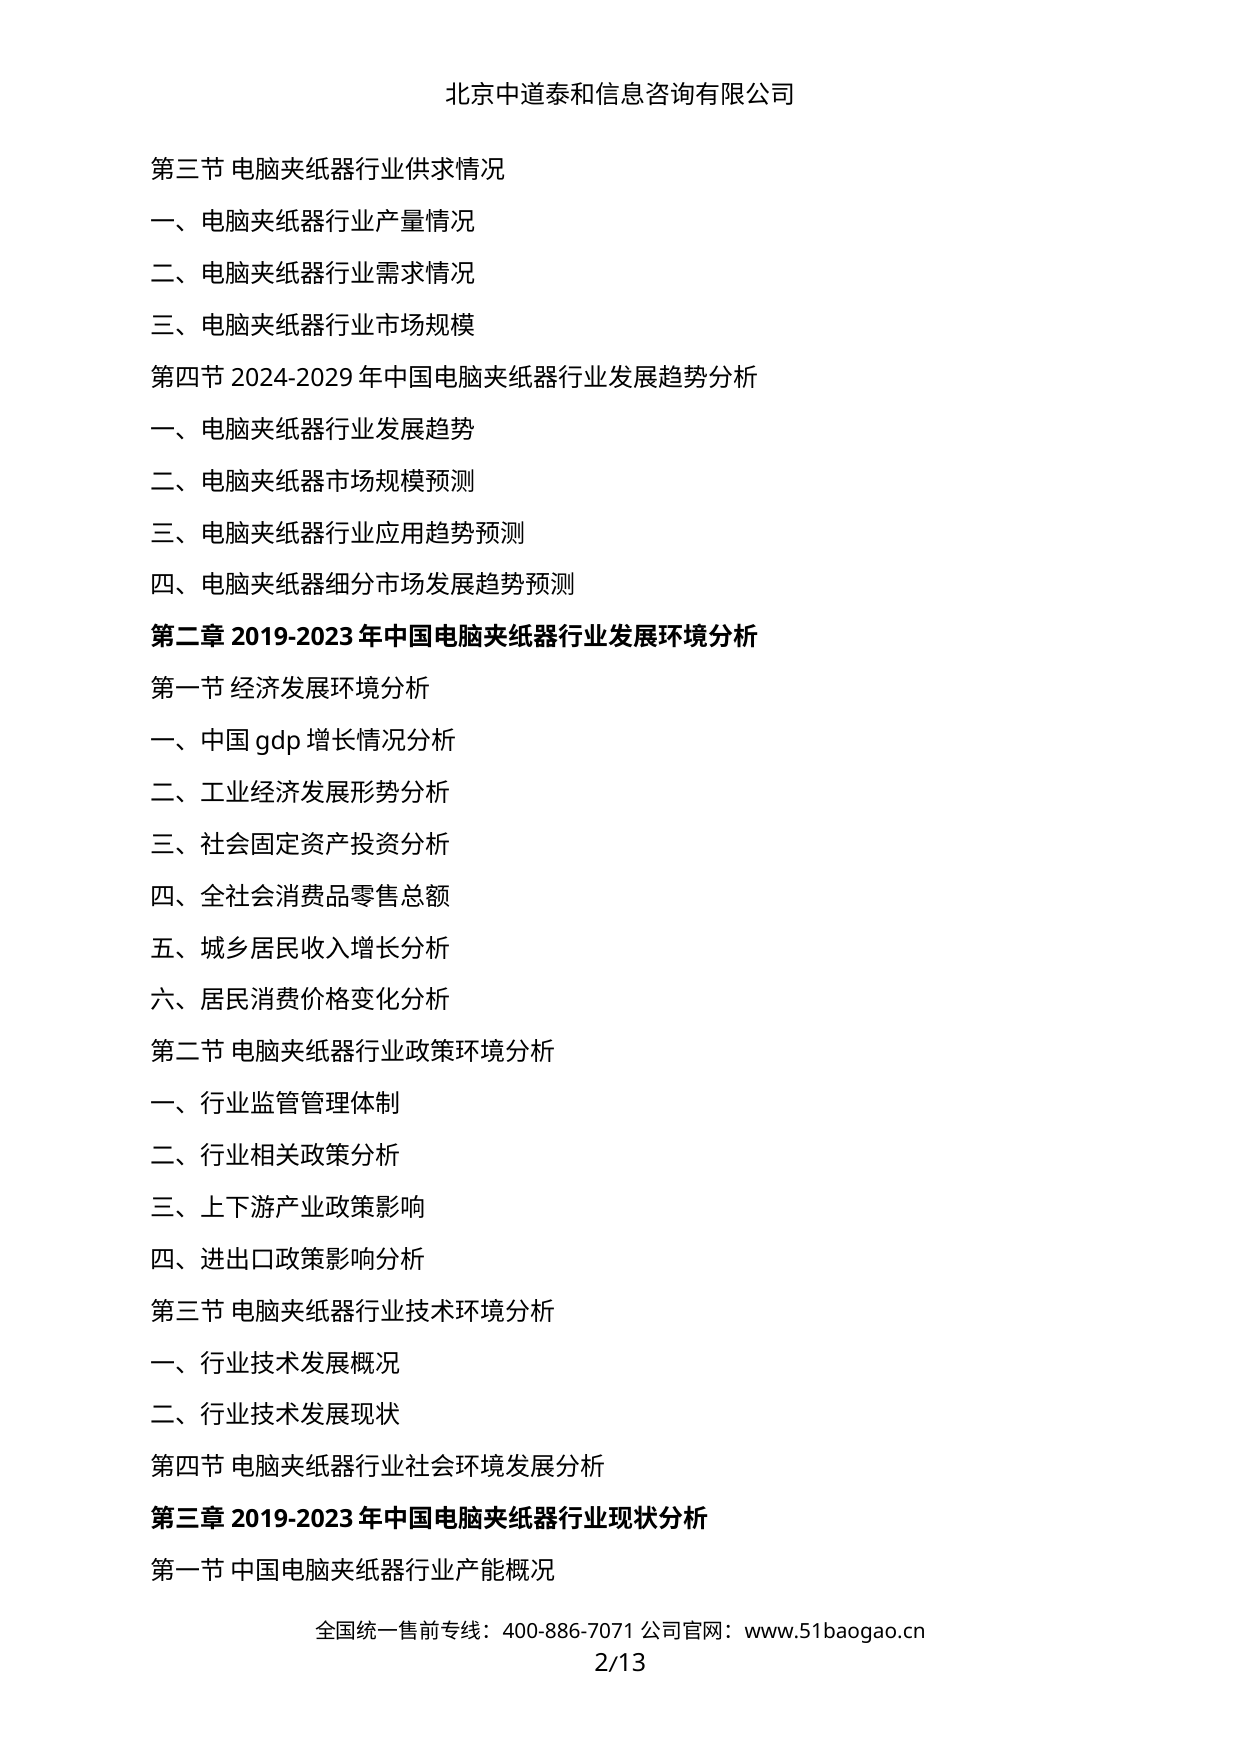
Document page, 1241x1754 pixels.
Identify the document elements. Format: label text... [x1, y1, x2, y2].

text 六、居民消费价格变化分析 [150, 980, 1090, 1016]
text 第二节 电脑夹纸器行业政策环境分析 [150, 1032, 1090, 1068]
text 四、全社会消费品零售总额 [150, 876, 1090, 912]
text 第一节 中国电脑夹纸器行业产能概况 [150, 1551, 1090, 1587]
text 第一节 经济发展环境分析 [150, 669, 1090, 705]
text 三、电脑夹纸器行业应用趋势预测 [150, 513, 1090, 549]
text 一、中国gdp增长情况分析 [150, 721, 1090, 757]
text 二、工业经济发展形势分析 [150, 772, 1090, 809]
text 一、电脑夹纸器行业发展趋势 [150, 409, 1090, 446]
text 三、社会固定资产投资分析 [150, 824, 1090, 861]
text 二、行业技术发展现状 [150, 1395, 1090, 1431]
text 一、行业技术发展概况 [150, 1343, 1090, 1379]
text 第四节 2024-2029年中国电脑夹纸器行业发展趋势分析 [150, 357, 1090, 394]
text 第四节 电脑夹纸器行业社会环境发展分析 [150, 1447, 1090, 1483]
text 第三章 2019-2023年中国电脑夹纸器行业现状分析 [150, 1499, 1090, 1535]
text 三、上下游产业政策影响 [150, 1187, 1090, 1224]
text 一、行业监管管理体制 [150, 1084, 1090, 1120]
text 四、电脑夹纸器细分市场发展趋势预测 [150, 565, 1090, 601]
text 三、电脑夹纸器行业市场规模 [150, 306, 1090, 342]
text 第三节 电脑夹纸器行业技术环境分析 [150, 1291, 1090, 1327]
text 二、行业相关政策分析 [150, 1136, 1090, 1172]
text 第二章 2019-2023年中国电脑夹纸器行业发展环境分析 [150, 617, 1090, 653]
text 一、电脑夹纸器行业产量情况 [150, 202, 1090, 238]
text 四、进出口政策影响分析 [150, 1239, 1090, 1276]
text 第三节 电脑夹纸器行业供求情况 [150, 150, 1090, 186]
text 五、城乡居民收入增长分析 [150, 928, 1090, 964]
text 二、电脑夹纸器行业需求情况 [150, 254, 1090, 290]
text 二、电脑夹纸器市场规模预测 [150, 461, 1090, 497]
